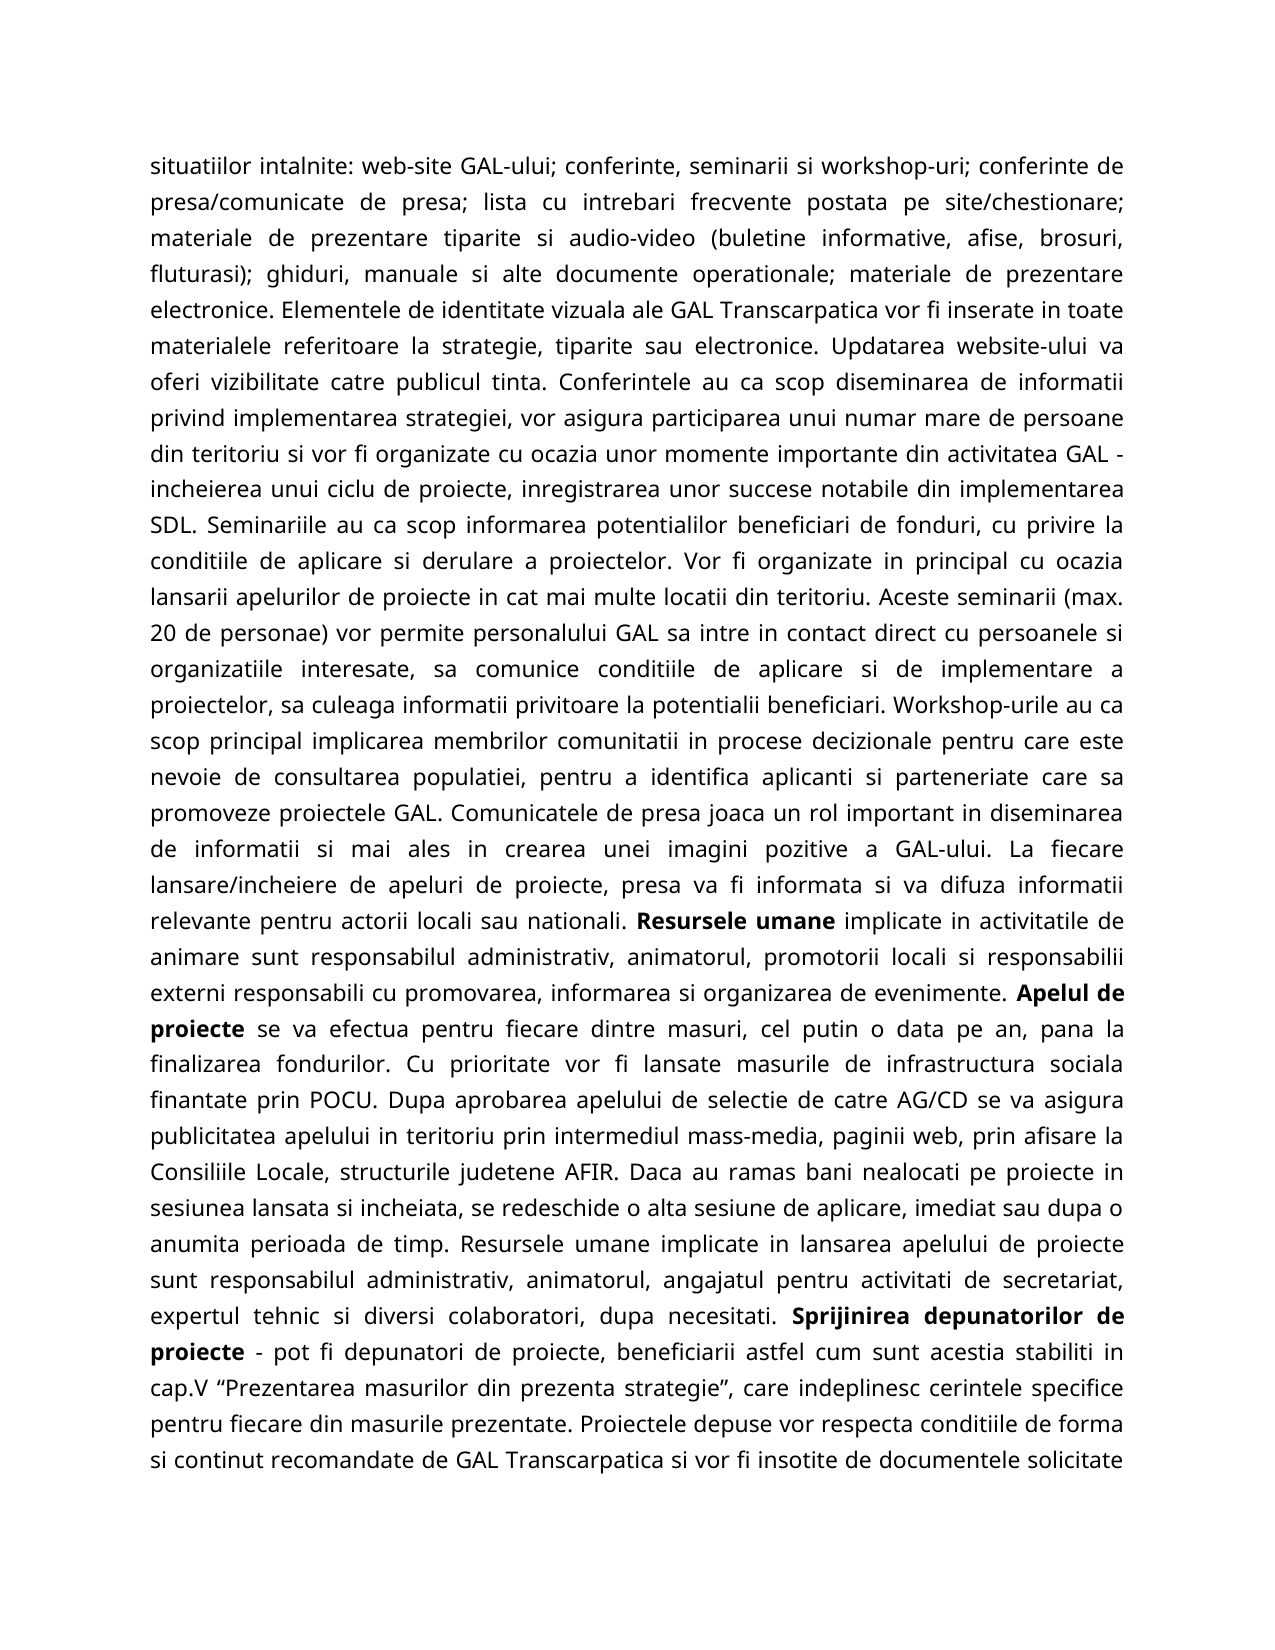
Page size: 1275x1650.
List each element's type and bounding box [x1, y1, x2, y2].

text [150, 150, 1125, 1475]
